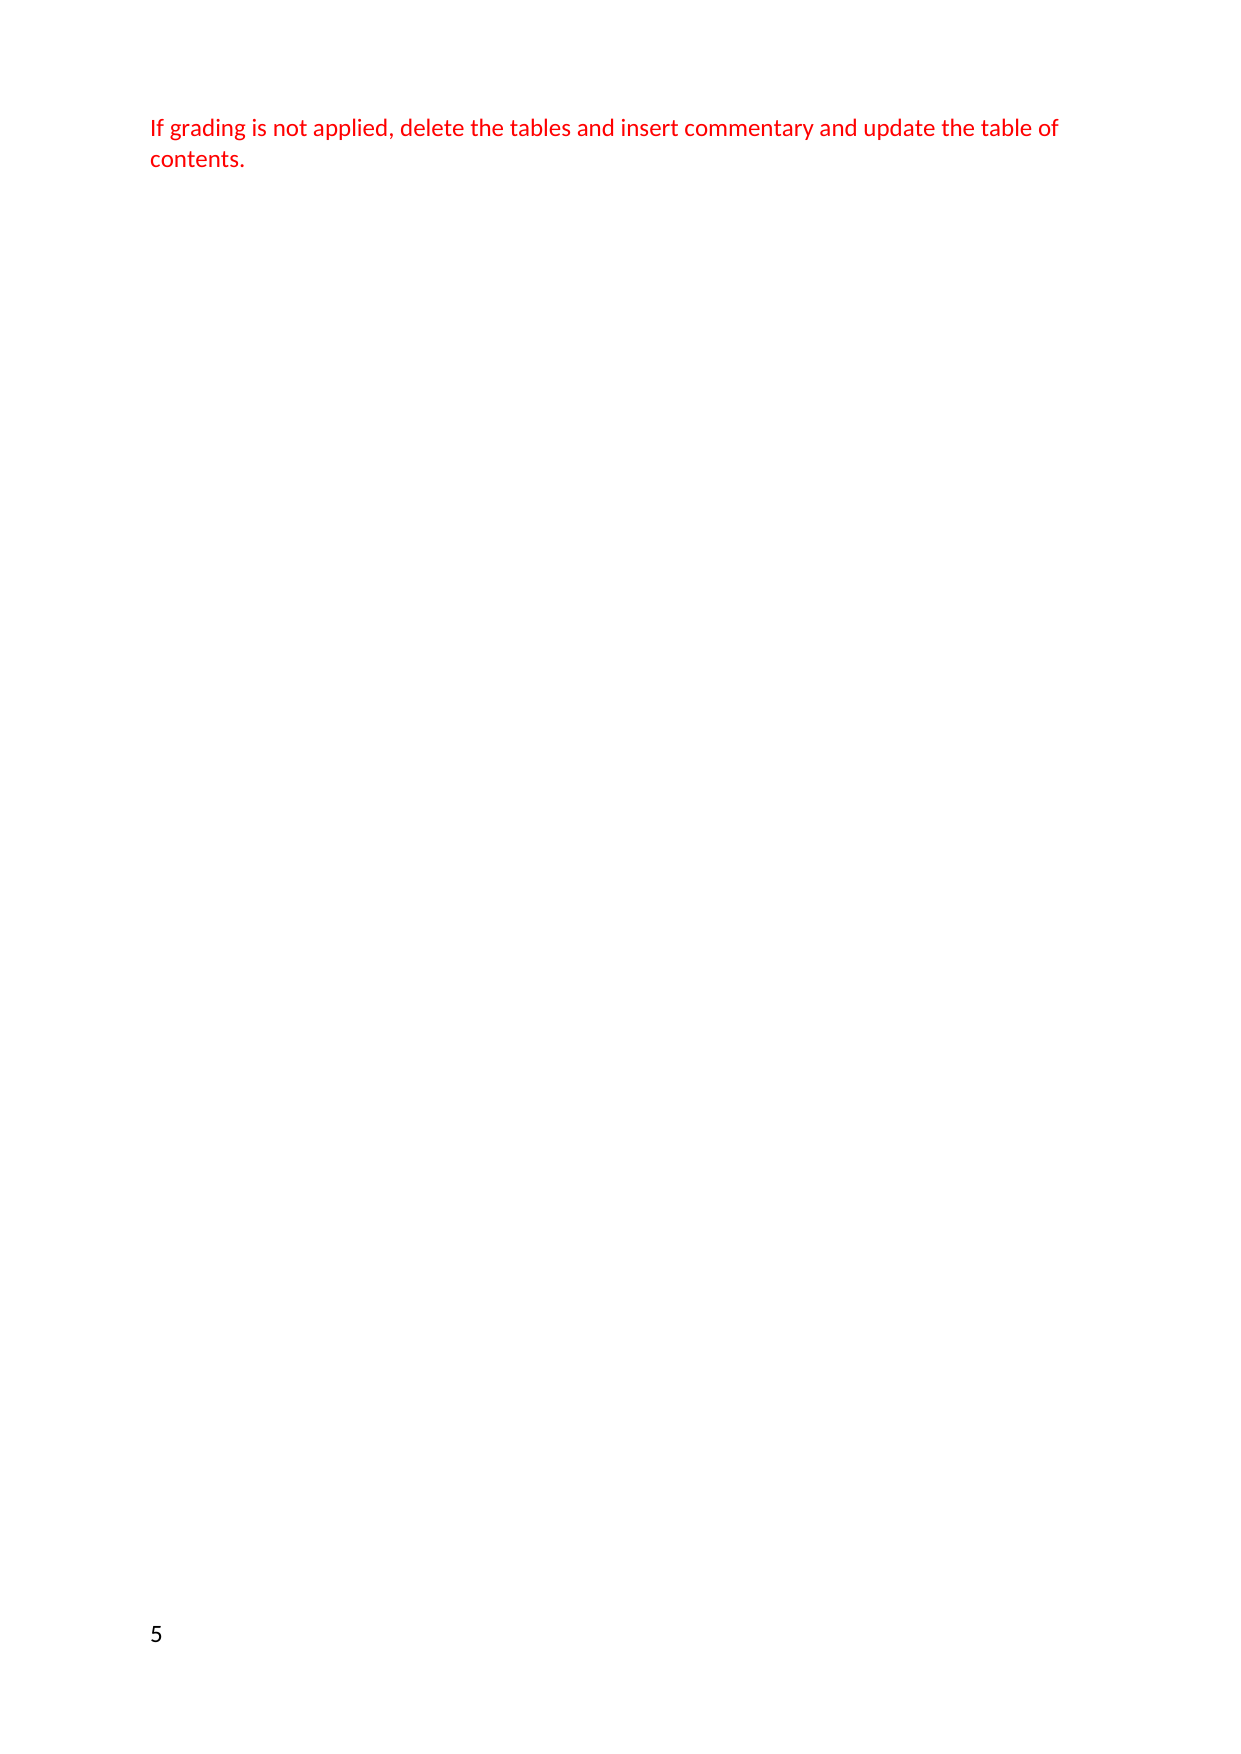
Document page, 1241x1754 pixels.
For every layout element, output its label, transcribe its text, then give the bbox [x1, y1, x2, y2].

text If grading is not applied, delete the tables and insert commentary and update the table of contents. [150, 112, 1090, 173]
